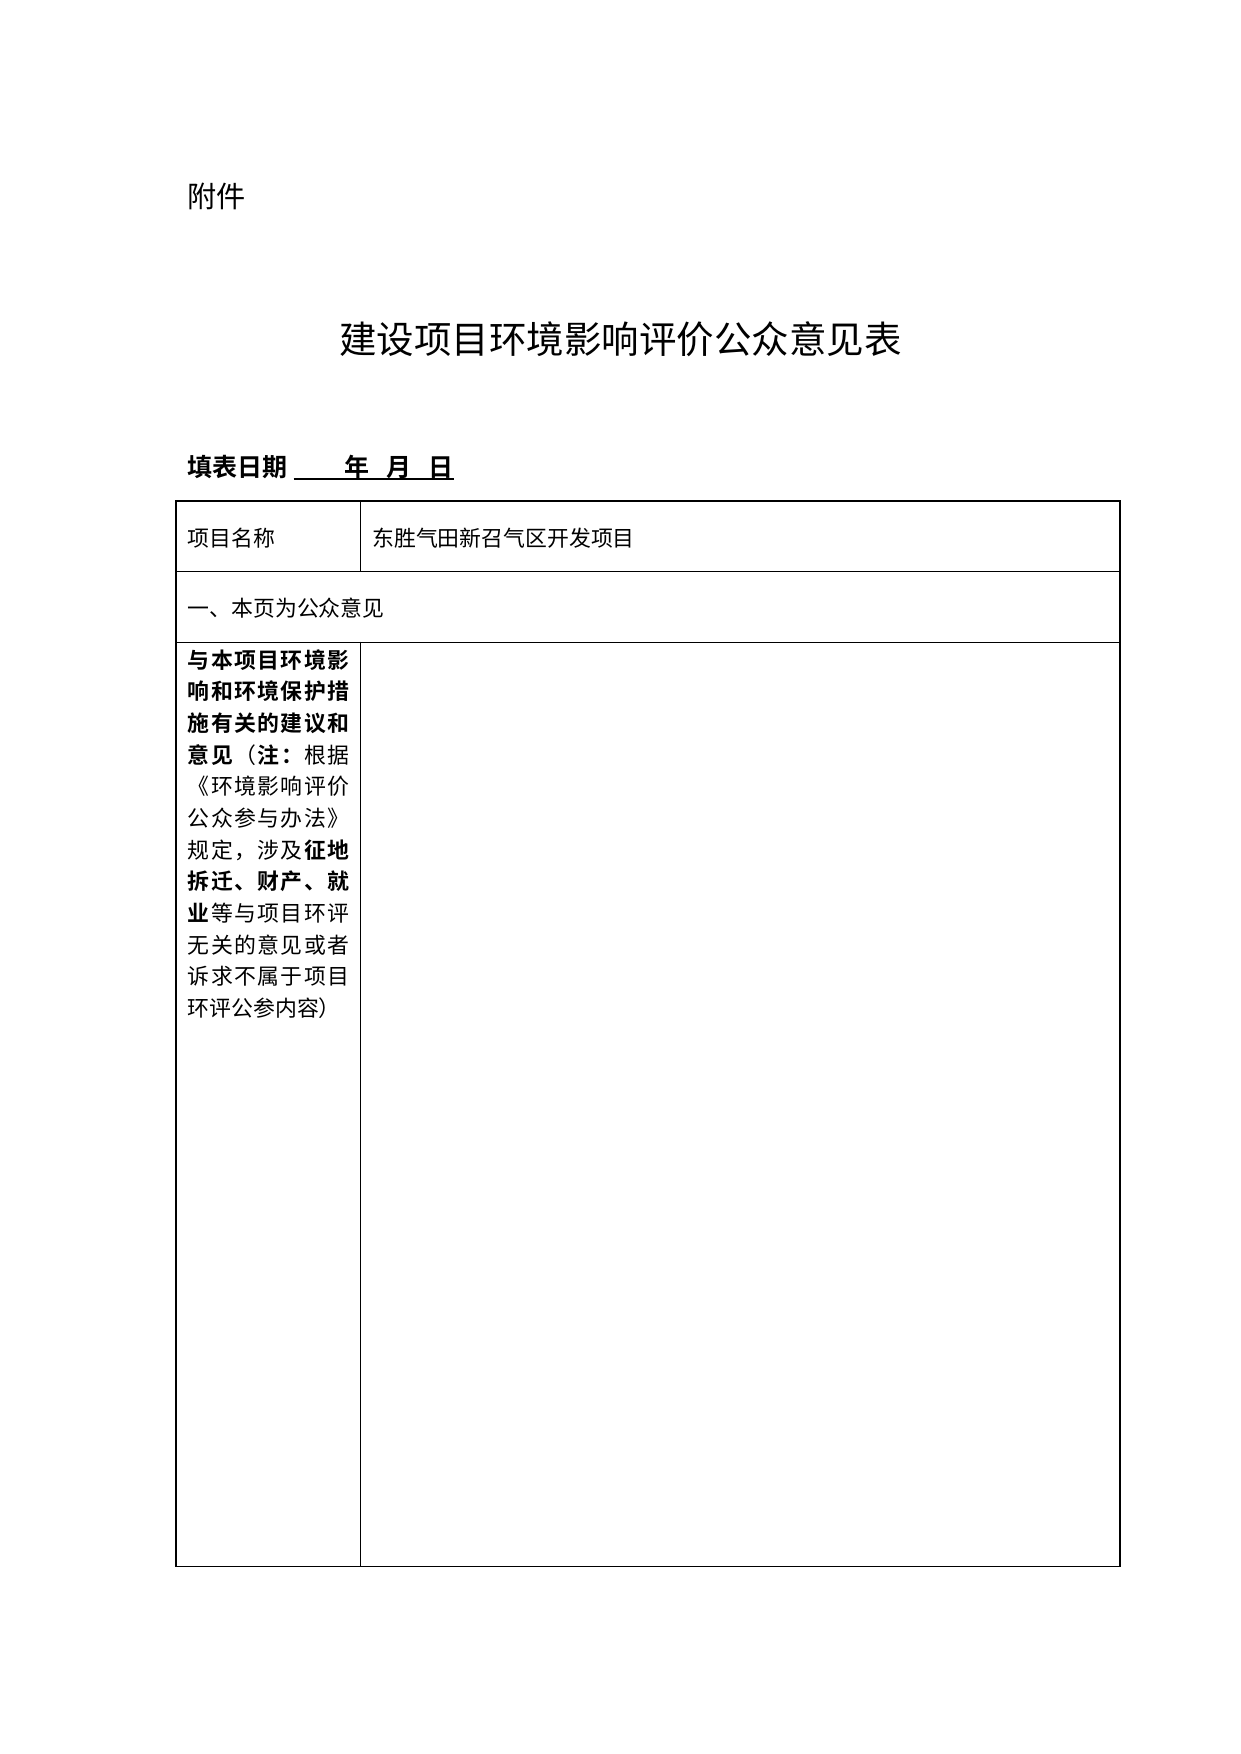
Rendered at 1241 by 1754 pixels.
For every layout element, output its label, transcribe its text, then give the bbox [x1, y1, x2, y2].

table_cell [361, 643, 1119, 1566]
text 附件 [187, 162, 1053, 227]
text 建设项目环境影响评价公众意见表 [187, 310, 1053, 364]
table_cell 一、本页为公众意见 [177, 572, 1119, 642]
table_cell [177, 643, 360, 1566]
text 填表日期 年 月 日 [187, 447, 1053, 484]
table_header 东胜气田新召气区开发项目 [361, 502, 1119, 571]
table_header 项目名称 [177, 502, 360, 571]
